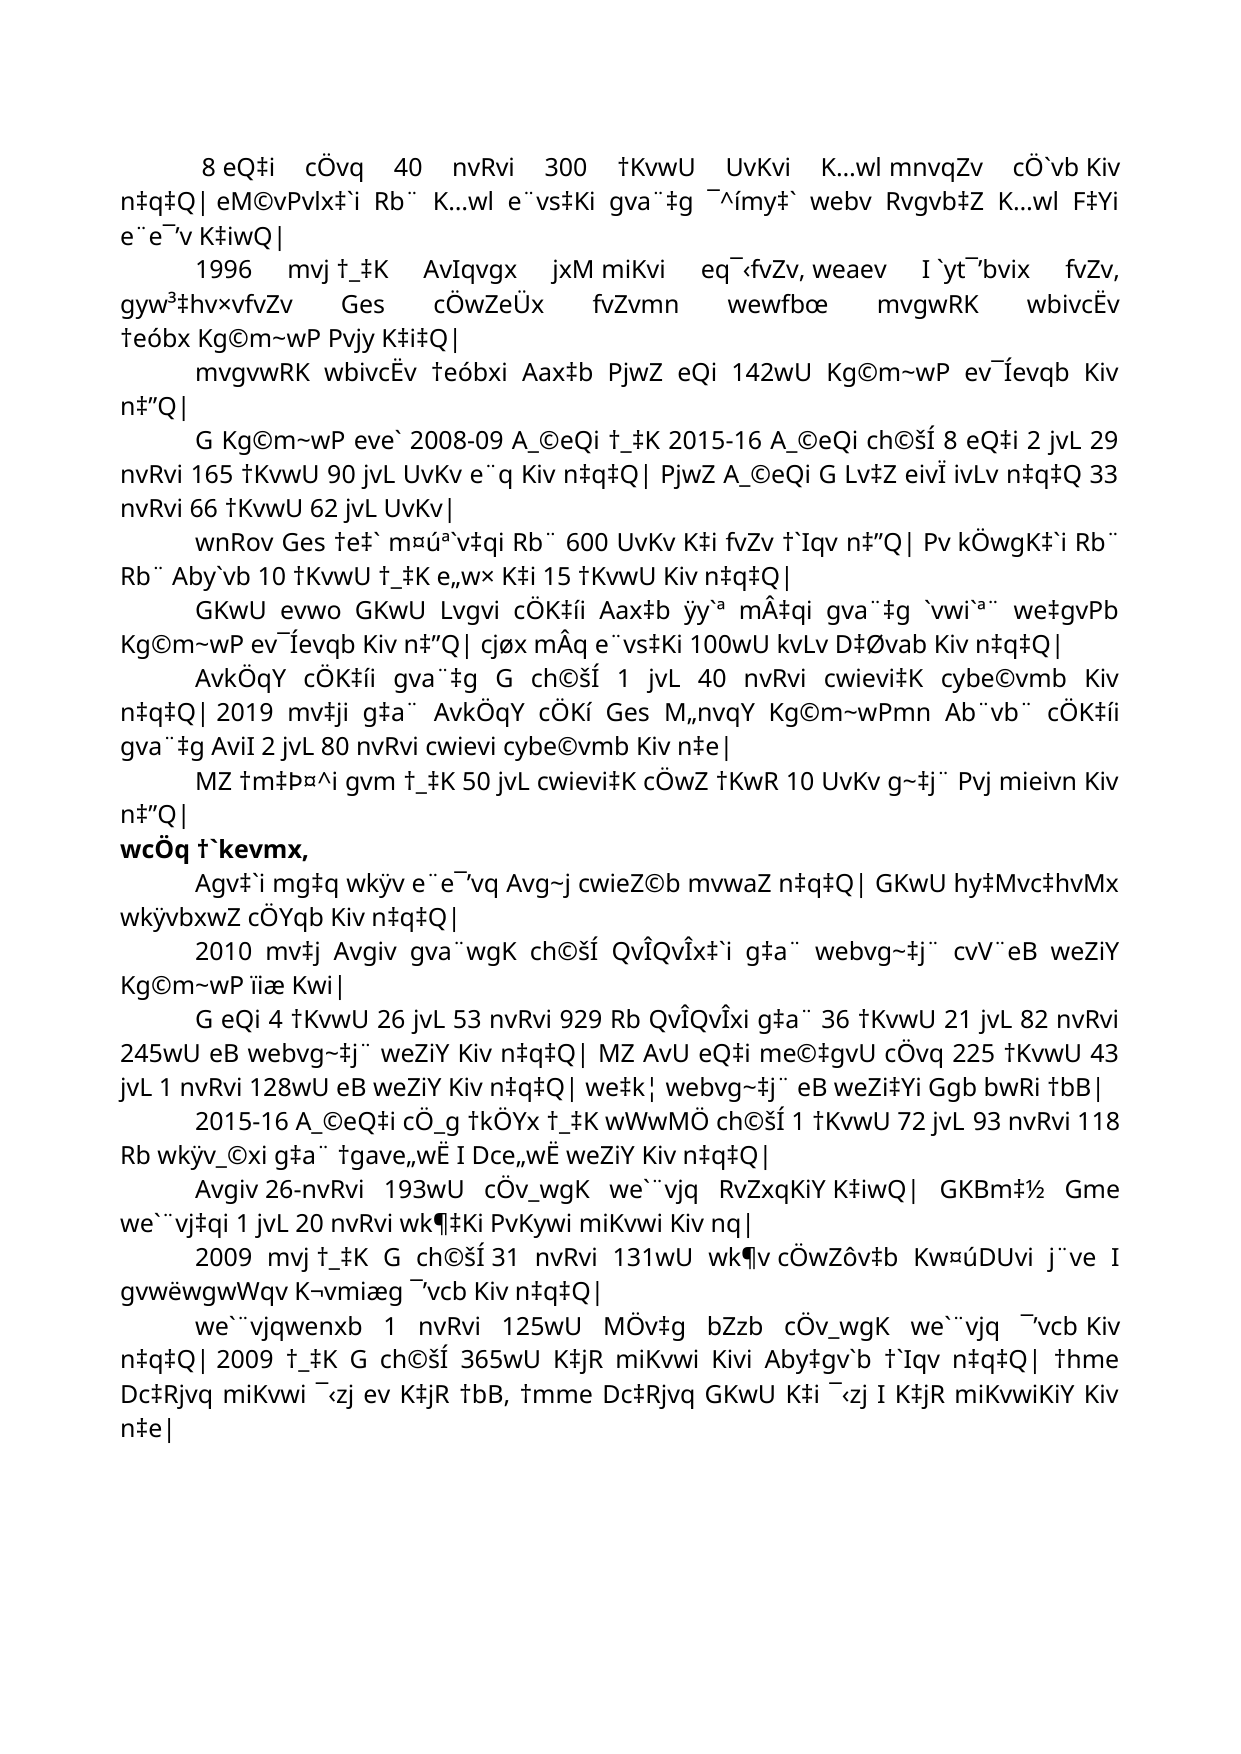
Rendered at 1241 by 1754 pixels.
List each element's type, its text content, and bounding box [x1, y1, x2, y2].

text mvgvwRK wbivcËv †eóbxi Aax‡b PjwZ eQi 142wU Kg©m~wP ev¯Íevqb Kiv n‡”Q| [120, 354, 1120, 422]
text GKwU evwo GKwU Lvgvi cÖK‡íi Aax‡b ÿy`ª mÂ‡qi gva¨‡g `vwi`ª¨ we‡gvPb Kg©m~wP ev¯Íevqb Kiv n‡”Q| cjøx mÂq e¨vs‡Ki 100wU kvLv D‡Øvab Kiv n‡q‡Q| [120, 593, 1120, 661]
text Avgiv 26-nvRvi 193wU cÖv_wgK we`¨vjq RvZxqKiY K‡iwQ| GKBm‡½ Gme we`¨vj‡qi 1 jvL 20 nvRvi wk¶‡Ki PvKywi miKvwi Kiv nq| [120, 1172, 1120, 1240]
text 8 eQ‡i cÖvq 40 nvRvi 300 †KvwU UvKvi K…wl mnvqZv cÖ`vb Kiv n‡q‡Q| eM©vPvlx‡`i Rb¨ K…wl e¨vs‡Ki gva¨‡g ¯^ímy‡` webv Rvgvb‡Z K…wl F‡Yi e¨e¯’v K‡iwQ| [120, 150, 1120, 252]
text wcÖq †`kevmx, [120, 831, 1120, 865]
text 1996 mvj †_‡K AvIqvgx jxM miKvi eq¯‹fvZv, weaev I `yt¯’bvix fvZv, gyw³‡hv×vfvZv Ges cÖwZeÜx fvZvmn wewfbœ mvgwRK wbivcËv †eóbx Kg©m~wP Pvjy K‡i‡Q| [120, 252, 1120, 354]
text MZ †m‡Þ¤^i gvm †_‡K 50 jvL cwievi‡K cÖwZ †KwR 10 UvKv g~‡j¨ Pvj mieivn Kiv n‡”Q| [120, 763, 1120, 831]
text wnRov Ges †e‡` m¤úª`v‡qi Rb¨ 600 UvKv K‡i fvZv †`Iqv n‡”Q| Pv kÖwgK‡`i Rb¨ Rb¨ Aby`vb 10 †KvwU †_‡K e„w× K‡i 15 †KvwU Kiv n‡q‡Q| [120, 525, 1120, 593]
text G eQi 4 †KvwU 26 jvL 53 nvRvi 929 Rb QvÎQvÎxi g‡a¨ 36 †KvwU 21 jvL 82 nvRvi 245wU eB webvg~‡j¨ weZiY Kiv n‡q‡Q| MZ AvU eQ‡i me©‡gvU cÖvq 225 †KvwU 43 jvL 1 nvRvi 128wU eB weZiY Kiv n‡q‡Q| we‡k¦ webvg~‡j¨ eB weZi‡Yi Ggb bwRi †bB| [120, 1002, 1120, 1104]
text 2015-16 A_©eQ‡i cÖ_g †kÖYx †_‡K wWwMÖ ch©šÍ 1 †KvwU 72 jvL 93 nvRvi 118 Rb wkÿv_©xi g‡a¨ †gave„wË I Dce„wË weZiY Kiv n‡q‡Q| [120, 1104, 1120, 1172]
text 2009 mvj †_‡K G ch©šÍ 31 nvRvi 131wU wk¶v cÖwZôv‡b Kw¤úDUvi j¨ve I gvwëwgwWqv K¬vmiæg ¯’vcb Kiv n‡q‡Q| [120, 1240, 1120, 1308]
text AvkÖqY cÖK‡íi gva¨‡g G ch©šÍ 1 jvL 40 nvRvi cwievi‡K cybe©vmb Kiv n‡q‡Q| 2019 mv‡ji g‡a¨ AvkÖqY cÖKí Ges M„nvqY Kg©m~wPmn Ab¨vb¨ cÖK‡íi gva¨‡g AviI 2 jvL 80 nvRvi cwievi cybe©vmb Kiv n‡e| [120, 661, 1120, 763]
text we`¨vjqwenxb 1 nvRvi 125wU MÖv‡g bZzb cÖv_wgK we`¨vjq ¯’vcb Kiv n‡q‡Q| 2009 †_‡K G ch©šÍ 365wU K‡jR miKvwi Kivi Aby‡gv`b †`Iqv n‡q‡Q| †hme Dc‡Rjvq miKvwi ¯‹zj ev K‡jR †bB, †mme Dc‡Rjvq GKwU K‡i ¯‹zj I K‡jR miKvwiKiY Kiv n‡e| [120, 1308, 1120, 1444]
text G Kg©m~wP eve` 2008-09 A_©eQi †_‡K 2015-16 A_©eQi ch©šÍ 8 eQ‡i 2 jvL 29 nvRvi 165 †KvwU 90 jvL UvKv e¨q Kiv n‡q‡Q| PjwZ A_©eQi G Lv‡Z eivÏ ivLv n‡q‡Q 33 nvRvi 66 †KvwU 62 jvL UvKv| [120, 422, 1120, 525]
text Agv‡`i mg‡q wkÿv e¨e¯’vq Avg~j cwieZ©b mvwaZ n‡q‡Q| GKwU hy‡Mvc‡hvMx wkÿvbxwZ cÖYqb Kiv n‡q‡Q| [120, 865, 1120, 933]
text 2010 mv‡j Avgiv gva¨wgK ch©šÍ QvÎQvÎx‡`i g‡a¨ webvg~‡j¨ cvV¨eB weZiY Kg©m~wP ïiæ Kwi| [120, 933, 1120, 1002]
